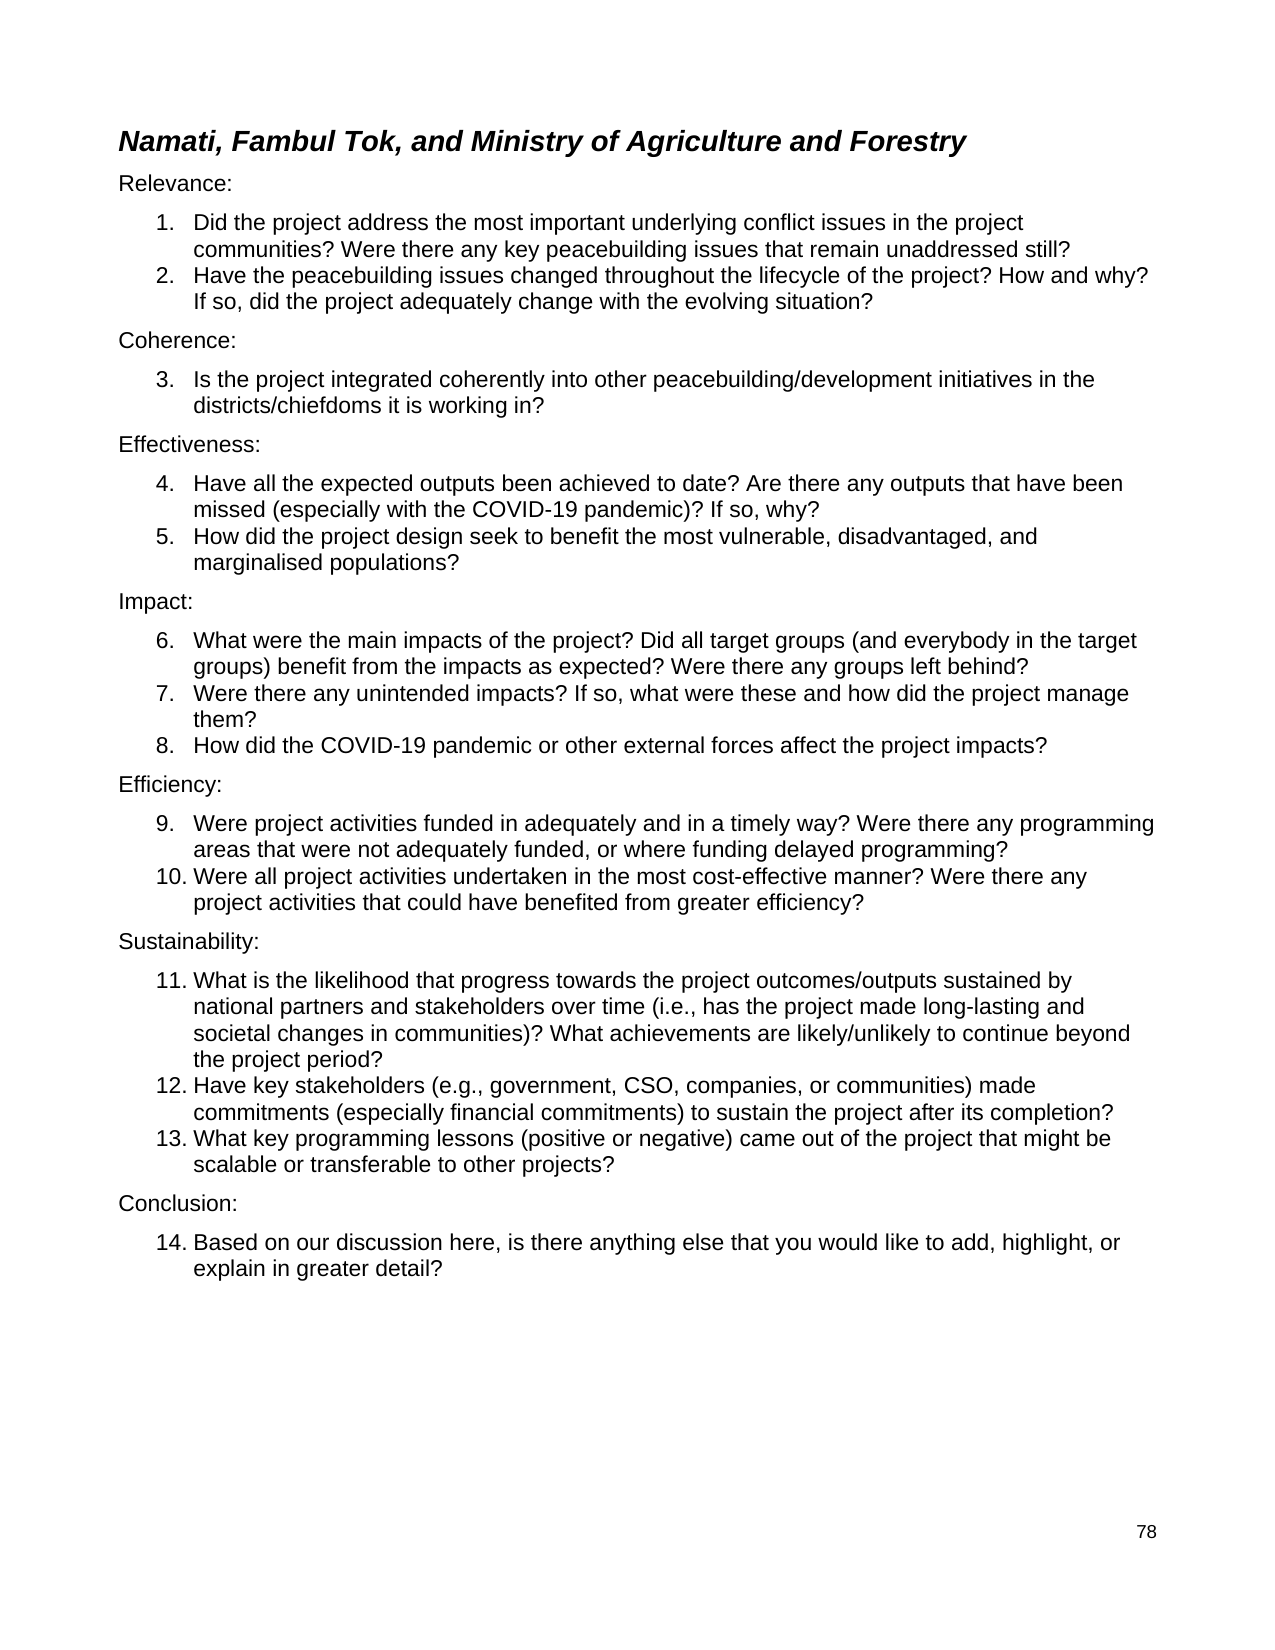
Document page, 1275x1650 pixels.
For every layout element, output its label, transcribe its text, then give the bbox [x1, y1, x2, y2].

list Have all the expected outputs been achieved to date? Are there any outputs that have been missed (especially with the COVID-19 pandemic)? If so, why? [156, 470, 1157, 523]
list Were there any unintended impacts? If so, what were these and how did the project manage them? [156, 679, 1157, 732]
list Did the project address the most important underlying conflict issues in the project communities? Were there any key peacebuilding issues that remain unaddressed still? [156, 209, 1157, 262]
list Have the peacebuilding issues changed throughout the lifecycle of the project? How and why? If so, did the project adequately change with the evolving situation? [156, 262, 1157, 315]
text Efficiency: [118, 771, 1157, 797]
list How did the COVID-19 pandemic or other external forces affect the project impacts? [156, 732, 1157, 759]
list What key programming lessons (positive or negative) came out of the project that might be scalable or transferable to other projects? [156, 1125, 1157, 1178]
list Is the project integrated coherently into other peacebuilding/development initiatives in the districts/chiefdoms it is working in? [156, 366, 1157, 419]
subtitle Namati, Fambul Tok, and Ministry of Agriculture and Forestry [118, 124, 1157, 158]
text Conclusion: [118, 1190, 1157, 1216]
list Were all project activities undertaken in the most cost-effective manner? Were there any project activities that could have benefited from greater efficiency? [156, 863, 1157, 915]
text Coherence: [118, 327, 1157, 353]
list Based on our discussion here, is there anything else that you would like to add, highlight, or explain in greater detail? [156, 1229, 1157, 1282]
text Impact: [118, 588, 1157, 614]
list What were the main impacts of the project? Did all target groups (and everybody in the target groups) benefit from the impacts as expected? Were there any groups left behind? [156, 627, 1157, 679]
text Relevance: [118, 170, 1157, 197]
list How did the project design seek to benefit the most vulnerable, disadvantaged, and marginalised populations? [156, 523, 1157, 576]
list Have key stakeholders (e.g., government, CSO, companies, or communities) made commitments (especially financial commitments) to sustain the project after its completion? [156, 1072, 1157, 1125]
list What is the likelihood that progress towards the project outcomes/outputs sustained by national partners and stakeholders over time (i.e., has the project made long-lasting and societal changes in communities)? What achievements are likely/unlikely to continue beyond the project period? [156, 967, 1157, 1072]
text Effectiveness: [118, 431, 1157, 458]
list Were project activities funded in adequately and in a timely way? Were there any programming areas that were not adequately funded, or where funding delayed programming? [156, 810, 1157, 863]
text Sustainability: [118, 928, 1157, 954]
